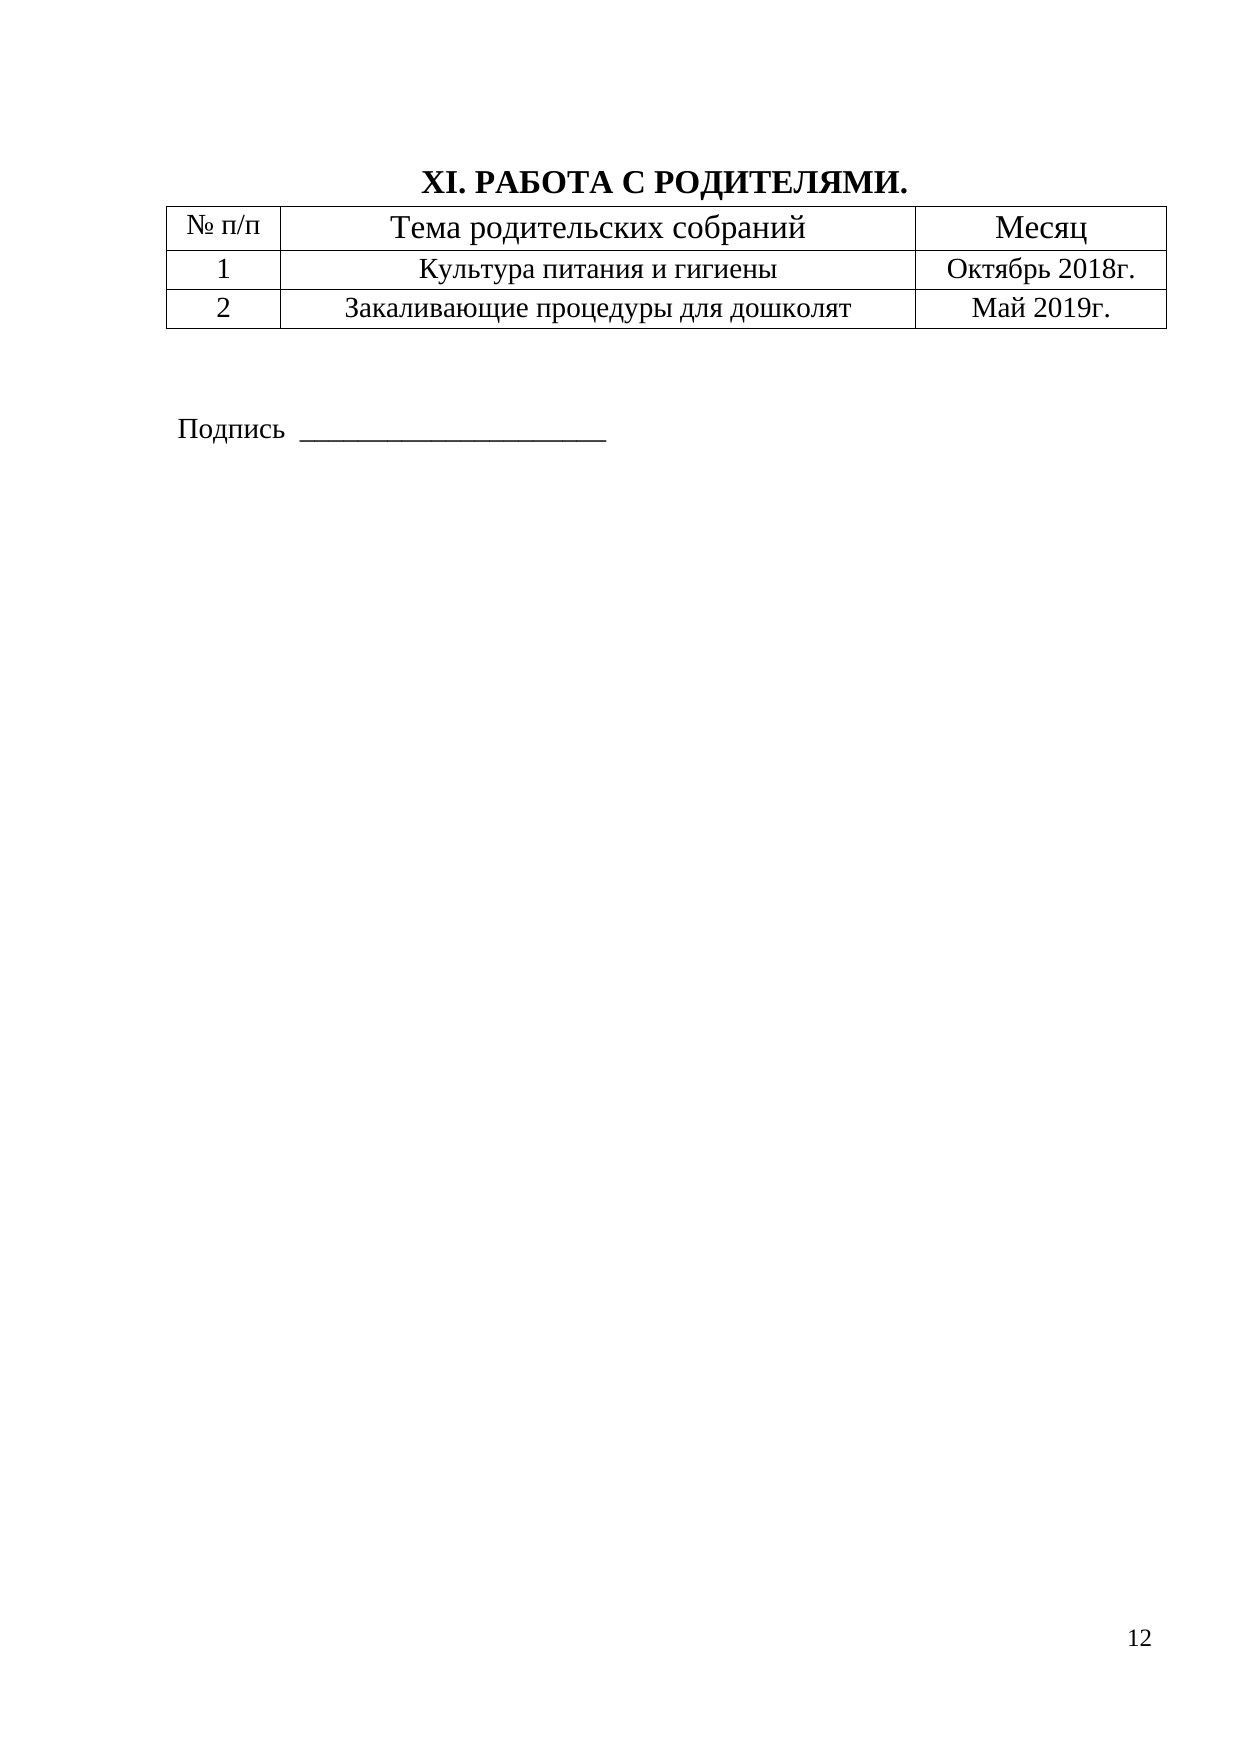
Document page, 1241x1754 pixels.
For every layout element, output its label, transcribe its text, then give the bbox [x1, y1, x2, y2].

table_header Тема родительских собраний [281, 207, 915, 250]
table_cell Культура питания и гигиены [281, 251, 915, 289]
table_cell 1 [167, 251, 280, 289]
table_header № п/п [167, 207, 280, 250]
table_cell Октябрь 2018г. [916, 251, 1166, 289]
text XI. РАБОТА С РОДИТЕЛЯМИ. [177, 162, 1152, 201]
table_cell Май 2019г. [916, 290, 1166, 328]
table_header Месяц [916, 207, 1166, 250]
table_cell Закаливающие процедуры для дошколят [281, 290, 915, 328]
text Подпись _____________________ [177, 411, 1152, 445]
table_cell 2 [167, 290, 280, 328]
